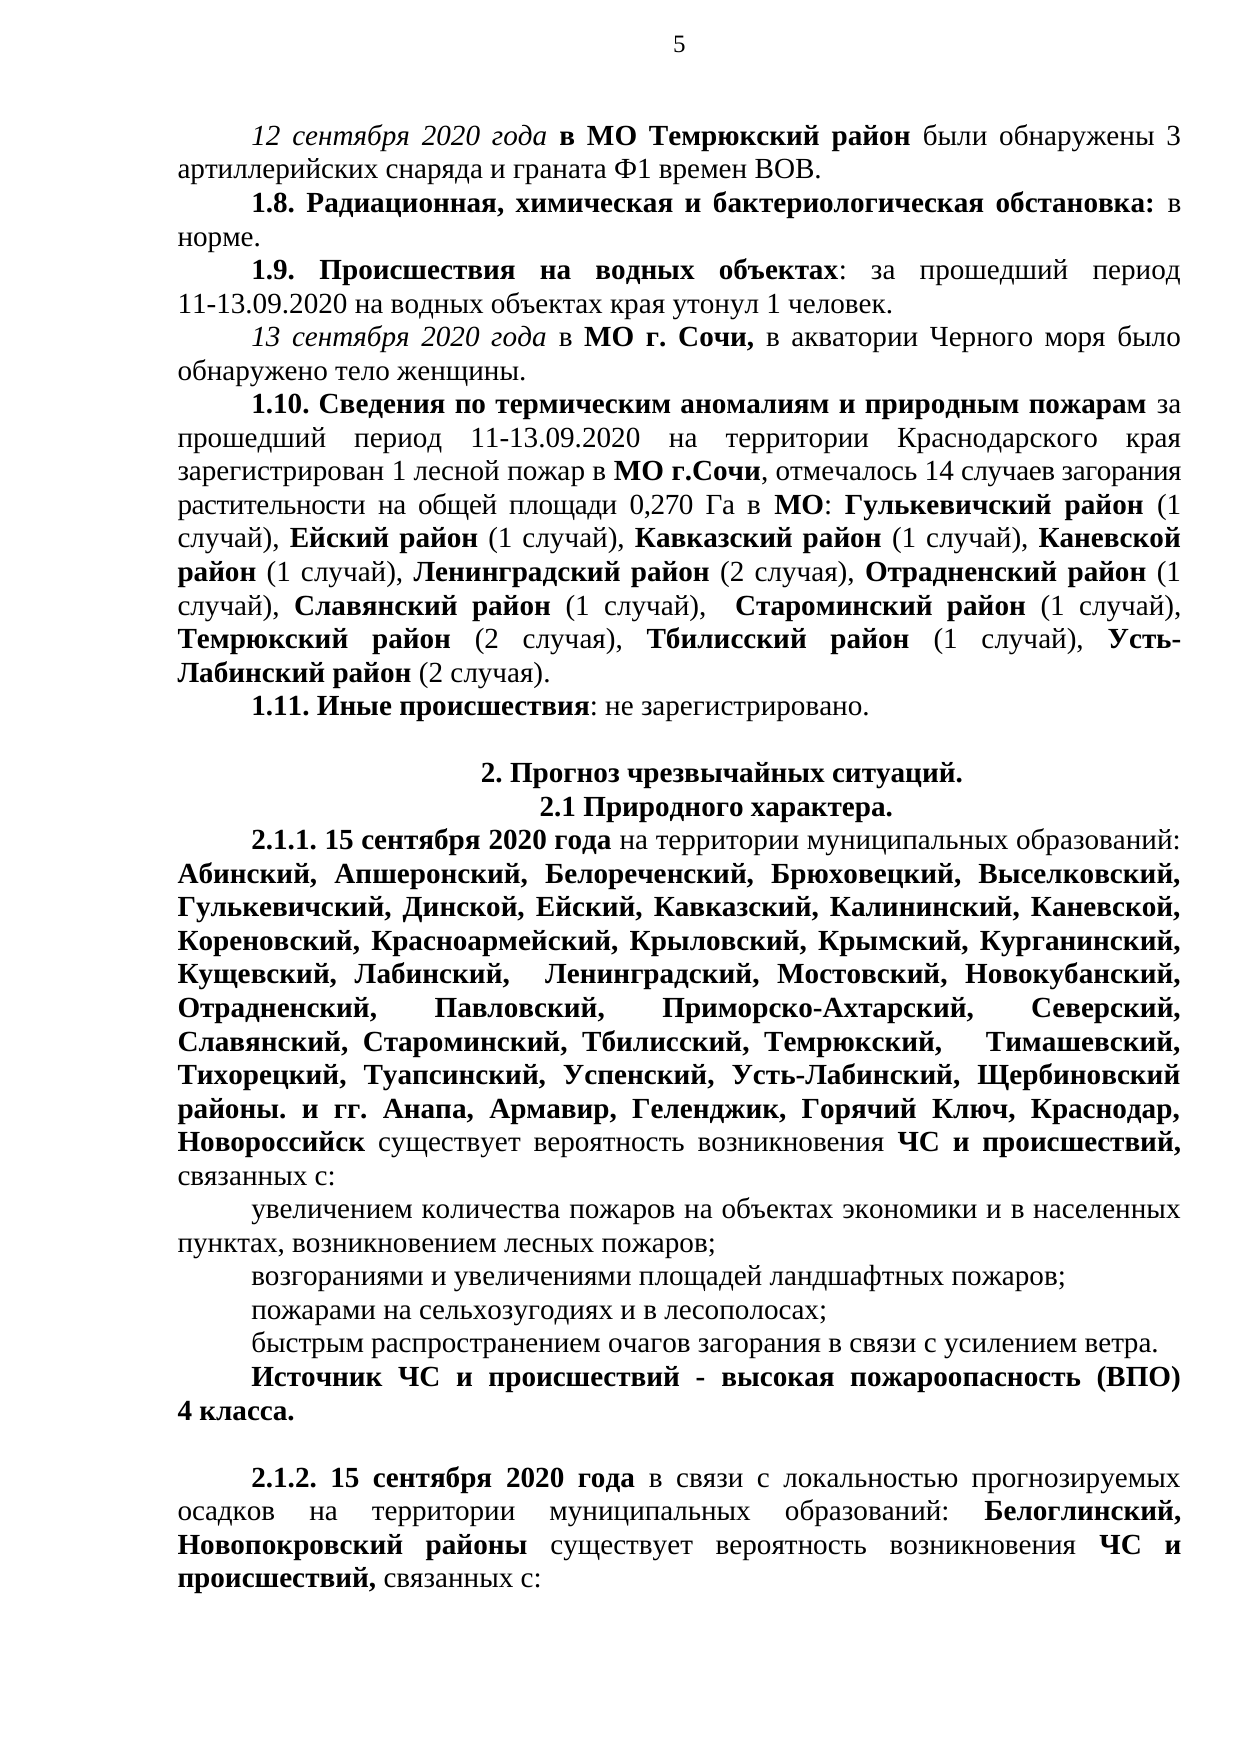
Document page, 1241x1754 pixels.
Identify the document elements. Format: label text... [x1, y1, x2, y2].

text 2.1.2. 15 сентября 2020 года в связи с локальностью прогнозируемых осадков на территории муниципальных образований: Белоглинский, Новопокровский районы существует вероятность возникновения ЧС и происшествий, связанных с: [177, 1460, 1181, 1594]
text 1.9. Происшествия на водных объектах: за прошедший период 11-13.09.2020 на водных объектах края утонул 1 человек. [177, 252, 1181, 319]
text увеличением количества пожаров на объектах экономики и в населенных пунктах, возникновением лесных пожаров; [177, 1191, 1181, 1258]
text 12 сентября 2020 года в МО Темрюкский район были обнаружены 3 артиллерийских снаряда и граната Ф1 времен ВОВ. [177, 118, 1181, 185]
text 2.1.1. 15 сентября 2020 года на территории муниципальных образований: Абинский, Апшеронский, Белореченский, Брюховецкий, Выселковский, Гулькевичский, Динской, Ейский, Кавказский, Калининский, Каневской, Кореновский, Красноармейский, Крыловский, Крымский, Курганинский, Кущевский, Лабинский, Ленинградский, Мостовский, Новокубанский, Отрадненский, Павловский, Приморско-Ахтарский, Северский, Славянский, Староминский, Тбилисский, Темрюкский, Тимашевский, Тихорецкий, Туапсинский, Успенский, Усть-Лабинский, Щербиновский районы. и гг. Анапа, Армавир, Геленджик, Горячий Ключ, Краснодар, Новороссийск существует вероятность возникновения ЧС и происшествий, связанных с: [177, 822, 1181, 1191]
text быстрым распространением очагов загорания в связи с усилением ветра. [177, 1326, 1181, 1359]
text 13 сентября 2020 года в МО г. Сочи, в акватории Черного моря было обнаружено тело женщины. [177, 319, 1181, 386]
text 1.10. Сведения по термическим аномалиям и природным пожарам за прошедший период 11-13.09.2020 на территории Краснодарского края зарегистрирован 1 лесной пожар в МО г.Сочи, отмечалось 14 случаев загорания растительности на общей площади 0,270 Га в МО: Гулькевичский район (1 случай), Ейский район (1 случай), Кавказский район (1 случай), Каневской район (1 случай), Ленинградский район (2 случая), Отрадненский район (1 случай), Славянский район (1 случай), Староминский район (1 случай), Темрюкский район (2 случая), Тбилисский район (1 случай), Усть-Лабинский район (2 случая). [177, 386, 1181, 688]
text пожарами на сельхозугодиях и в лесополосах; [177, 1292, 1181, 1326]
text Источник ЧС и происшествий - высокая пожароопасность (ВПО) 4 класса. [177, 1359, 1181, 1426]
text 1.11. Иные происшествия: не зарегистрировано. [177, 688, 1181, 722]
text 2.1 Природного характера. [177, 789, 1181, 822]
text возгораниями и увеличениями площадей ландшафтных пожаров; [177, 1258, 1181, 1292]
text 1.8. Радиационная, химическая и бактериологическая обстановка: в норме. [177, 185, 1181, 252]
text 2. Прогноз чрезвычайных ситуаций. [166, 755, 1193, 789]
